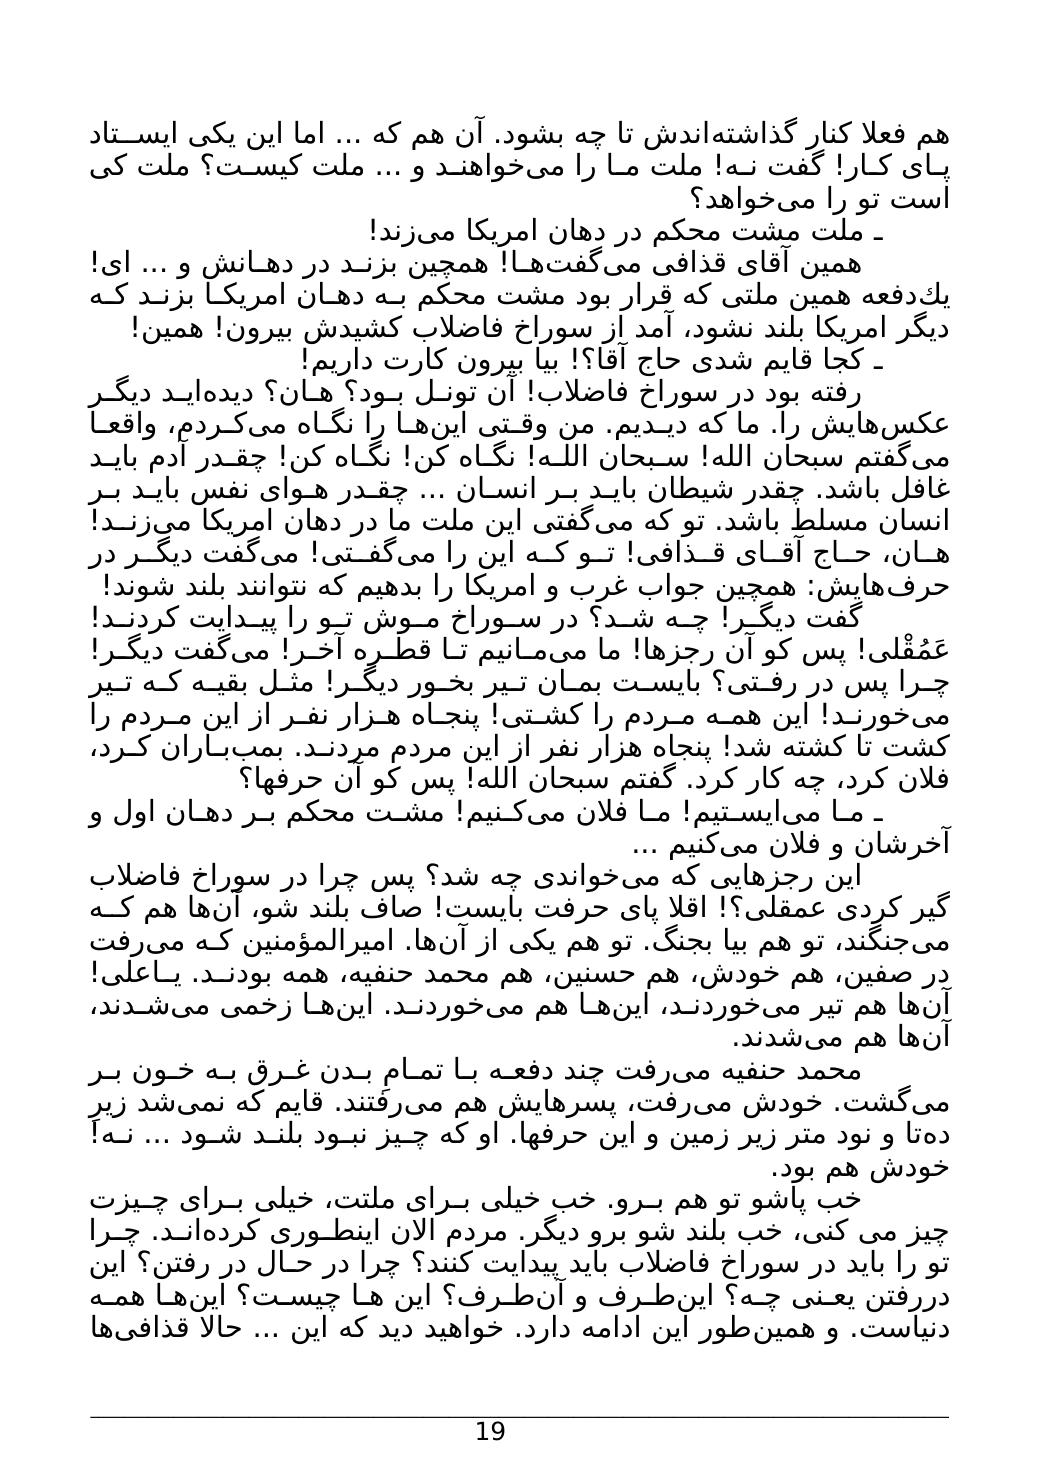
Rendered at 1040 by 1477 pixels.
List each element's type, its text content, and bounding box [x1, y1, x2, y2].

text گفت دیگر! چه شد؟ در سوراخ موش تو را پیدایت كردند! عَمُقْلی! پس كو آن رجزها! ما می‌مانیم تا قطره آخر! می‌گفت دیگر! چرا پس در رفتی؟ بایست بمان تیر بخور دیگر! مثل بقیه كه تیر می‌خورند! این همه مردم را كشتی! پنجاه هزار نفر از این مردم را كشت تا كشته شد! پنجاه هزار نفر از این مردم مردند. بمب‌باران كرد، فلان كرد، چه كار كرد. گفتم سبحان الله! پس كو آن حرفها؟ [89, 602, 951, 796]
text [89, 118, 951, 215]
text این رجزهایی كه می‌خواندی چه شد؟ پس چرا در سوراخ فاضلاب گیر كردی عمقلی؟! اقلا پای حرفت بایست! صاف بلند شو، آن‌ها هم كه می‌جنگند، تو هم بیا بجنگ. تو هم یكی از آن‌ها. امیرالمؤمنین كه می‌رفت در صفین، هم خودش، هم حسنین، هم محمد حنفیه، همه بودند. یاعلی! آن‌ها هم تیر می‌خوردند، این‌ها هم می‌خوردند. این‌ها زخمی می‌شدند، آن‌ها هم می‌شدند. [89, 860, 951, 1054]
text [89, 1183, 951, 1344]
text محمد حنفیه می‌رفت چند دفعه با تمامِ بدن غرق به خون بر می‌گشت. خودش می‌رفت، پسرهایش هم می‌رفتند. قایم كه نمی‌شد زیرِ ده‌تا و نود متر زیر زمین و این حرفها. او كه چیز نبود بلند شود ... نه! خودش هم بود. [89, 1054, 951, 1183]
text ـ ما می‌ایستیم! ما فلان می‌كنیم! مشت محكم بر دهان اول و آخرشان و فلان می‌كنیم ... [89, 796, 951, 860]
text همین آقای قذافی می‌گفت‌ها! همچین بزند در دهانش و ... ای! یك‌دفعه همین ملتی كه قرار بود مشت محكم به دهان امریكا بزند كه دیگر امریكا بلند نشود، آمد از سوراخ فاضلاب كشیدش بیرون! همین! [89, 247, 951, 344]
text ـ كجا قایم شدی حاج آقا؟! بیا بیرون كارت داریم! [89, 344, 951, 376]
text ـ ملت مشت محكم در دهان امریكا می‌زند! [89, 215, 951, 247]
text رفته بود در سوراخ فاضلاب! آن تونل بود؟ هان؟ دیده‌اید دیگر عكس‌هایش را. ما كه دیدیم. من وقتی این‌ها را نگاه می‌كردم، واقعا می‌گفتم سبحان الله! سبحان الله! نگاه كن! نگاه كن! چقدر آدم باید غافل باشد. چقدر شیطان باید بر انسان ... چقدر هوای نفس باید بر انسان مسلط باشد. تو كه می‌گفتی این ملت ما در دهان امریكا می‌زند! هان، حاج آقای قذافی! تو كه این را می‌گفتی! می‌گفت دیگر در حرف‌هایش: همچین جواب غرب و امریكا را بدهیم كه نتوانند بلند شوند! [89, 376, 951, 602]
